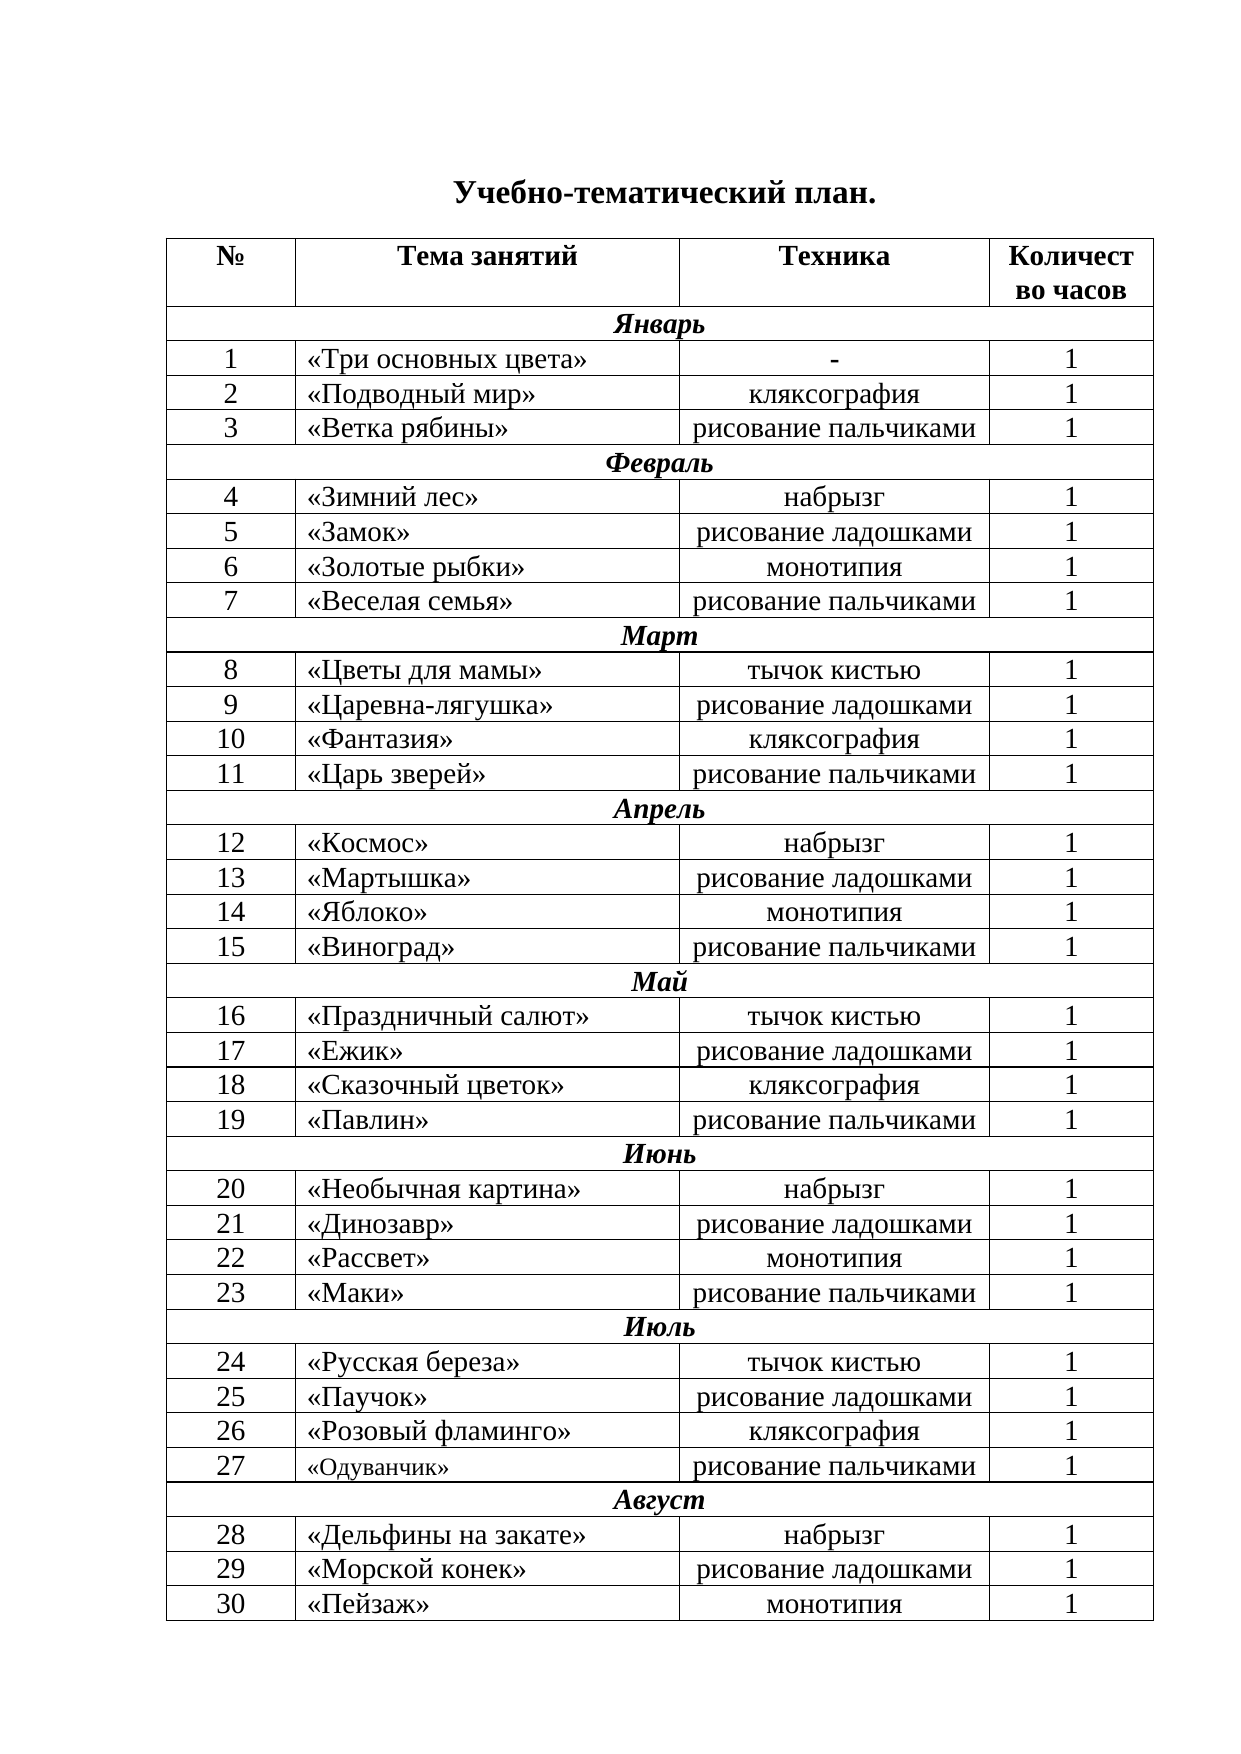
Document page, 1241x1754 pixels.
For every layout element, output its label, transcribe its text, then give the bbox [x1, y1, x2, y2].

table_cell кляксография [680, 1413, 989, 1447]
table_cell кляксография [680, 376, 989, 409]
table_cell 2 [167, 376, 295, 409]
table_cell монотипия [680, 1586, 989, 1620]
table_cell 1 [990, 825, 1153, 859]
table_cell 22 [167, 1240, 295, 1274]
table_cell 1 [990, 514, 1153, 548]
table_cell 1 [990, 929, 1153, 963]
table_cell рисование пальчиками [680, 583, 989, 617]
table_cell тычок кистью [680, 1344, 989, 1378]
table_cell 1 [990, 722, 1153, 755]
table_cell 27 [167, 1448, 295, 1481]
table_cell Июнь [167, 1137, 1153, 1170]
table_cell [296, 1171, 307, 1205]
table_cell 1 [990, 341, 1153, 375]
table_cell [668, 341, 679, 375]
table_cell 1 [990, 549, 1153, 582]
table_cell 5 [167, 514, 295, 548]
table_cell 1 [990, 998, 1153, 1032]
table_cell 1 [990, 1240, 1153, 1274]
table_cell набрызг [680, 825, 989, 859]
table_cell монотипия [680, 549, 989, 582]
table_cell рисование ладошками [680, 860, 989, 893]
table_cell 1 [990, 1413, 1153, 1447]
table_cell 25 [167, 1379, 295, 1412]
table_cell рисование ладошками [680, 514, 989, 548]
table_cell набрызг [680, 1171, 989, 1205]
table_cell рисование ладошками [680, 1552, 989, 1585]
table_cell Июль [167, 1310, 1153, 1343]
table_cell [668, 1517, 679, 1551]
table_cell 29 [167, 1552, 295, 1585]
table_cell 1 [990, 1171, 1153, 1205]
table_cell 21 [167, 1206, 295, 1239]
table_cell 1 [990, 860, 1153, 893]
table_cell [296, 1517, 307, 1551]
table_cell 1 [167, 341, 295, 375]
table_cell 1 [990, 1379, 1153, 1412]
table_cell «Динозавр» [296, 1206, 679, 1239]
table_cell Январь [167, 307, 1153, 340]
table_cell 13 [167, 860, 295, 893]
table_cell 9 [167, 687, 295, 721]
table_cell кляксография [680, 722, 989, 755]
table_cell рисование ладошками [680, 1206, 989, 1239]
table_cell рисование пальчиками [680, 1448, 989, 1481]
table_cell 15 [167, 929, 295, 963]
table_cell 1 [990, 1068, 1153, 1101]
table_cell Август [167, 1483, 1153, 1516]
table_cell рисование ладошками [680, 1033, 989, 1066]
table_cell 1 [990, 1033, 1153, 1066]
table_cell тычок кистью [680, 653, 989, 686]
table_cell тычок кистью [680, 998, 989, 1032]
table_header № [167, 239, 295, 306]
table_cell 19 [167, 1102, 295, 1136]
table_cell 1 [990, 1206, 1153, 1239]
table_cell «Фантазия» [296, 722, 679, 755]
table_cell Май [167, 964, 1153, 997]
table_cell 30 [167, 1586, 295, 1620]
table_cell «Царь зверей» [296, 756, 679, 790]
table_cell 1 [990, 480, 1153, 513]
table_cell 1 [990, 756, 1153, 790]
table_cell 1 [990, 1275, 1153, 1308]
table_cell 14 [167, 895, 295, 928]
table_cell набрызг [680, 1517, 989, 1551]
table_cell 24 [167, 1344, 295, 1378]
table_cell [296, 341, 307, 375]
table_cell 1 [990, 687, 1153, 721]
table_header Количество часов [990, 239, 1153, 306]
table_cell 23 [167, 1275, 295, 1308]
table_cell 1 [990, 1448, 1153, 1481]
table_cell 16 [167, 998, 295, 1032]
table_cell рисование пальчиками [680, 1275, 989, 1308]
table_cell 7 [167, 583, 295, 617]
table_cell 17 [167, 1033, 295, 1066]
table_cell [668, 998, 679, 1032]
table_cell «Веселая семья» [296, 583, 679, 617]
table_cell 1 [990, 1344, 1153, 1378]
table_cell рисование пальчиками [680, 1102, 989, 1136]
table_cell рисование ладошками [680, 687, 989, 721]
table_cell 28 [167, 1517, 295, 1551]
table_cell 1 [990, 583, 1153, 617]
table_cell 1 [990, 1552, 1153, 1585]
table_cell 18 [167, 1068, 295, 1101]
table_cell 26 [167, 1413, 295, 1447]
table_cell 11 [167, 756, 295, 790]
table_cell 4 [167, 480, 295, 513]
table_cell 1 [990, 376, 1153, 409]
table_header Техника [680, 239, 989, 306]
table_cell - [680, 341, 989, 375]
table_cell 1 [990, 895, 1153, 928]
table_cell Март [167, 618, 1153, 651]
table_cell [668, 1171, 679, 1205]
table_cell 3 [167, 410, 295, 444]
table_cell 8 [167, 653, 295, 686]
table_cell рисование пальчиками [680, 929, 989, 963]
table_cell 10 [167, 722, 295, 755]
table_cell рисование пальчиками [680, 756, 989, 790]
table_cell рисование пальчиками [680, 410, 989, 444]
table_cell 20 [167, 1171, 295, 1205]
table_cell «Русская береза» [296, 1344, 679, 1378]
table_cell 6 [167, 549, 295, 582]
table_cell 1 [990, 1517, 1153, 1551]
table_cell кляксография [680, 1068, 989, 1101]
table_cell Февраль [167, 445, 1153, 478]
table_cell 1 [990, 410, 1153, 444]
table_cell монотипия [680, 895, 989, 928]
table_cell Апрель [167, 791, 1153, 824]
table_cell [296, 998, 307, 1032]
table_cell набрызг [680, 480, 989, 513]
text Учебно-тематический план. [177, 172, 1152, 211]
table_cell 1 [990, 653, 1153, 686]
table_cell рисование ладошками [680, 1379, 989, 1412]
table_cell 1 [990, 1102, 1153, 1136]
table_header Тема занятий [296, 239, 679, 306]
table_cell 1 [990, 1586, 1153, 1620]
table_cell 12 [167, 825, 295, 859]
table_cell монотипия [680, 1240, 989, 1274]
